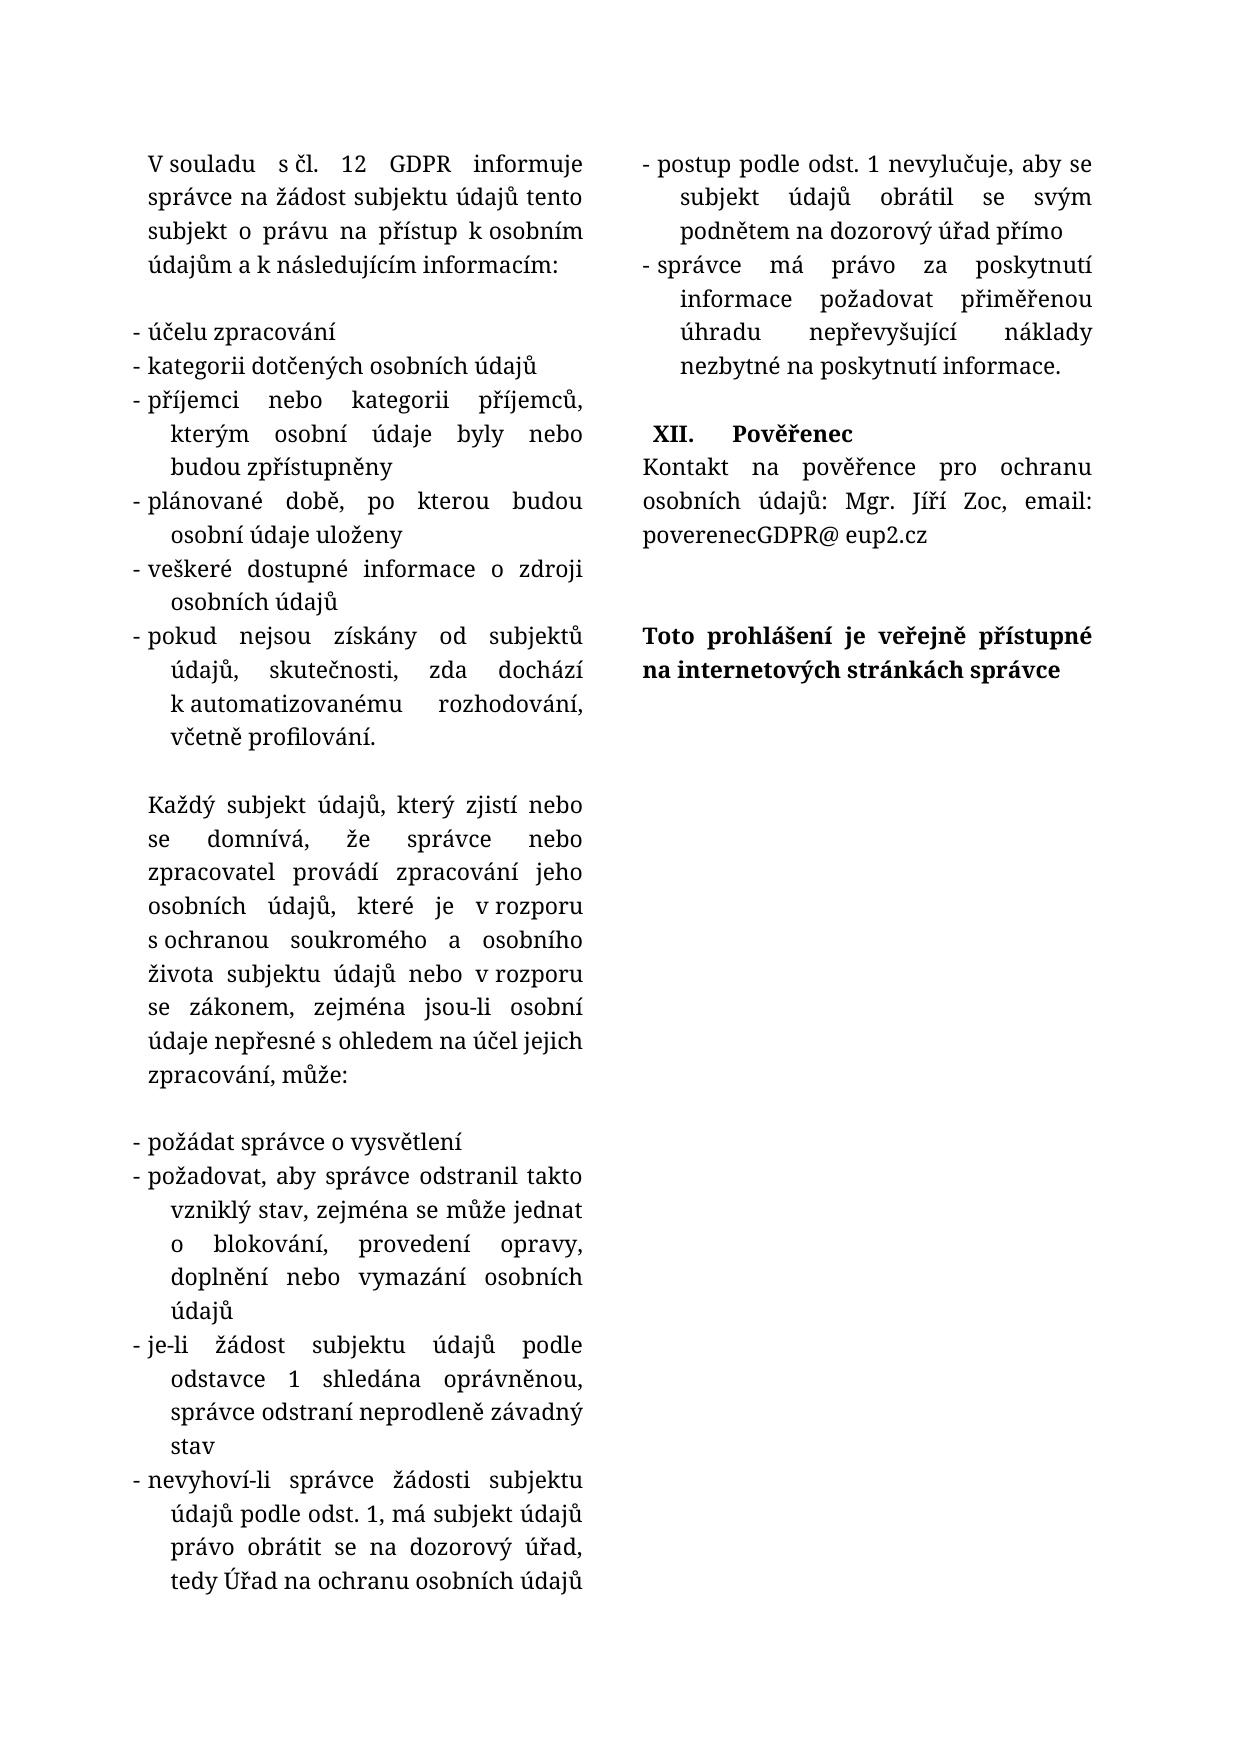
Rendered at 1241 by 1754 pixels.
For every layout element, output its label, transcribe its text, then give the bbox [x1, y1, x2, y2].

list pokud nejsou získány od subjektů údajů, skutečnosti, zda dochází k automatizovanému rozhodování, včetně profilování. [133, 620, 583, 753]
list požadovat, aby správce odstranil takto vzniklý stav, zejména se může jednat o blokování, provedení opravy, doplnění nebo vymazání osobních údajů [133, 1160, 583, 1326]
text Každý subjekt údajů, který zjistí nebo se domnívá, že správce nebo zpracovatel provádí zpracování jeho osobních údajů, které je v rozporu s ochranou soukromého a osobního života subjektu údajů nebo v rozporu se zákonem, zejména jsou-li osobní údaje nepřesné s ohledem na účel jejich zpracování, může: [148, 789, 583, 1090]
text Toto prohlášení je veřejně přístupné na internetových stránkách správce [642, 620, 1093, 685]
list Pověřenec [694, 418, 1093, 449]
list plánované době, po kterou budou osobní údaje uloženy [133, 485, 583, 550]
list kategorii dotčených osobních údajů [133, 350, 583, 381]
list postup podle odst. 1 nevylučuje, aby se subjekt údajů obrátil se svým podnětem na dozorový úřad přímo [642, 148, 1093, 246]
list účelu zpracování [133, 316, 583, 348]
text V souladu s čl. 12 GDPR informuje správce na žádost subjektu údajů tento subjekt o právu na přístup k osobním údajům a k následujícím informacím: [148, 148, 583, 280]
list správce má právo za poskytnutí informace požadovat přiměřenou úhradu nepřevyšující náklady nezbytné na poskytnutí informace. [642, 249, 1093, 381]
list je-li žádost subjektu údajů podle odstavce 1 shledána oprávněnou, správce odstraní neprodleně závadný stav [133, 1329, 583, 1461]
list požádat správce o vysvětlení [133, 1126, 583, 1158]
text Kontakt na pověřence pro ochranu osobních údajů: Mgr. Jíří Zoc, email: poverenecGDPR@ eup2.cz [642, 451, 1093, 550]
list veškeré dostupné informace o zdroji osobních údajů [133, 553, 583, 618]
list nevyhoví-li správce žádosti subjektu údajů podle odst. 1, má subjekt údajů právo obrátit se na dozorový úřad, tedy Úřad na ochranu osobních údajů [133, 1464, 583, 1596]
list příjemci nebo kategorii příjemců, kterým osobní údaje byly nebo budou zpřístupněny [133, 384, 583, 483]
